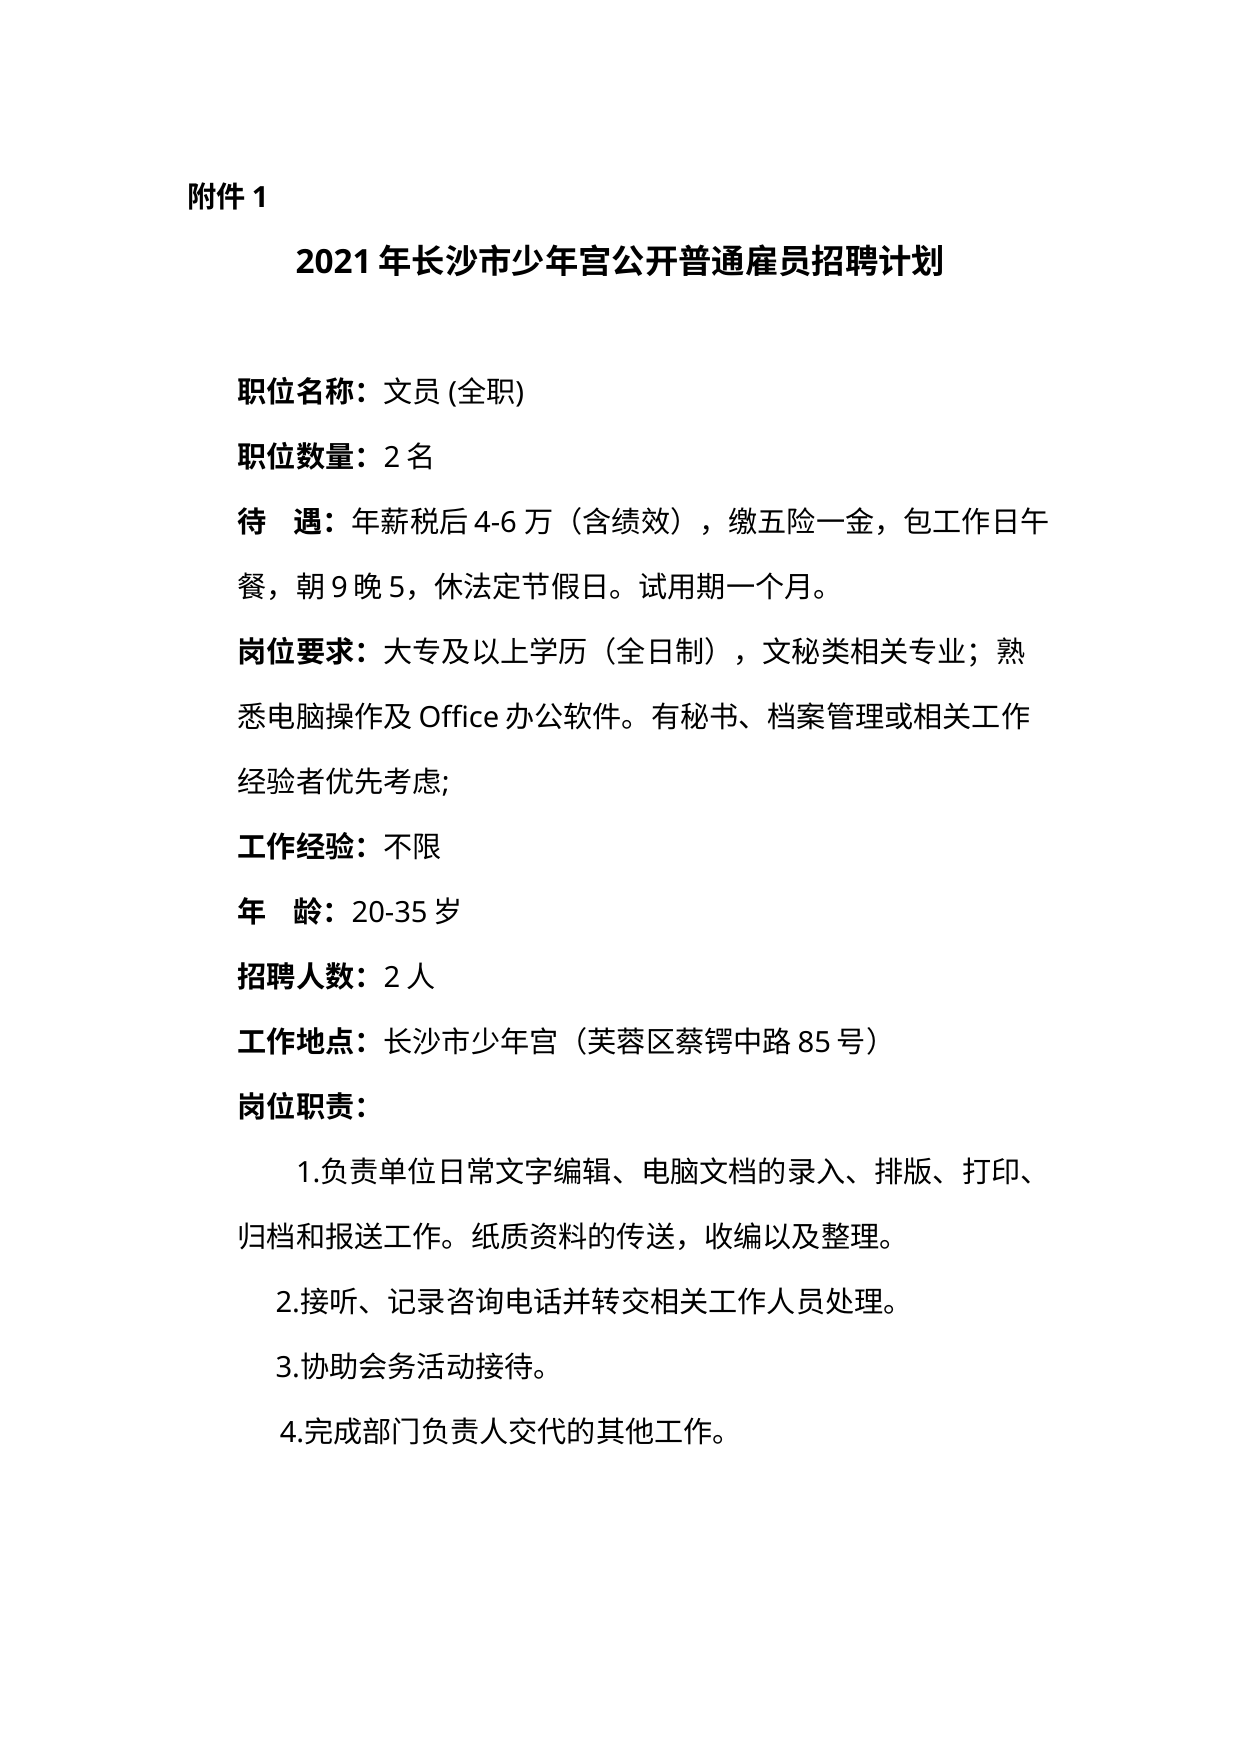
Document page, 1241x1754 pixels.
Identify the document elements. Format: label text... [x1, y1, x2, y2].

text 职位数量：2名 [237, 422, 1053, 487]
text 1.负责单位日常文字编辑、电脑文档的录入、排版、打印、归档和报送工作。纸质资料的传送，收编以及整理。 2.接听、记录咨询电话并转交相关工作人员处理。 3.协助会务活动接待。 4.完成部门负责人交代的其他工作。 [237, 1137, 1053, 1462]
text 附件1 [187, 162, 1053, 227]
text 待 遇：年薪税后4-6 万（含绩效），缴五险一金，包工作日午餐，朝9晚5，休法定节假日。试用期一个月。 岗位要求：大专及以上学历（全日制），文秘类相关专业；熟悉电脑操作及Office办公软件。有秘书、档案管理或相关工作经验者优先考虑; 工作经验：不限 年 龄：20-35岁 招聘人数：2人 工作地点：长沙市少年宫（芙蓉区蔡锷中路85号） 岗位职责： [237, 487, 1053, 1137]
text 2021年长沙市少年宫公开普通雇员招聘计划 [187, 227, 1053, 292]
text 职位名称：文员 (全职) [237, 357, 1053, 422]
